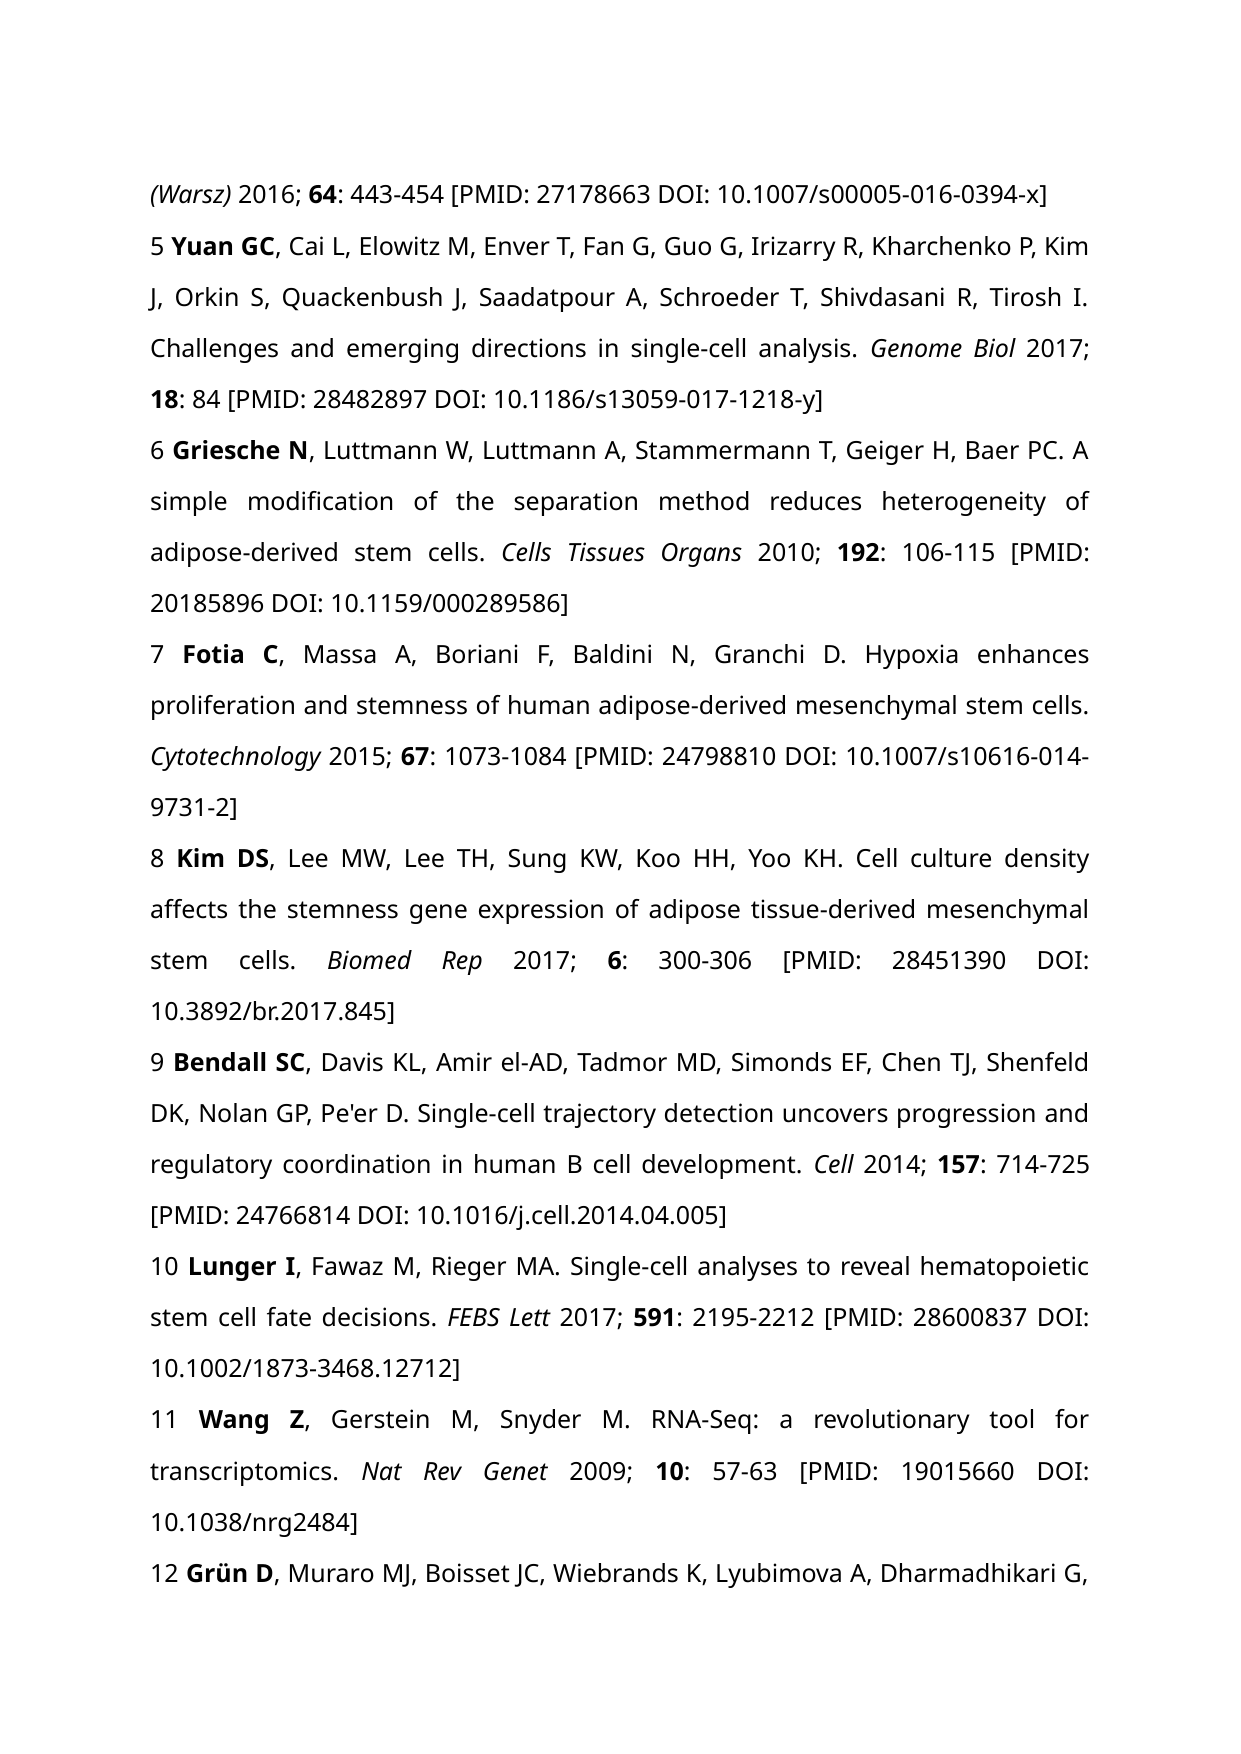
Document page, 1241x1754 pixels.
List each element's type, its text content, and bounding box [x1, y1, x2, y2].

text 11 Wang Z, Gerstein M, Snyder M. RNA-Seq: a revolutionary tool for transcriptomics. Nat Rev Genet 2009; 10: 57-63 [PMID: 19015660 DOI: 10.1038/nrg2484] [150, 1402, 1090, 1538]
text 10 Lunger I, Fawaz M, Rieger MA. Single-cell analyses to reveal hematopoietic stem cell fate decisions. FEBS Lett 2017; 591: 2195-2212 [PMID: 28600837 DOI: 10.1002/1873-3468.12712] [150, 1249, 1090, 1385]
text 7 Fotia C, Massa A, Boriani F, Baldini N, Granchi D. Hypoxia enhances proliferation and stemness of human adipose-derived mesenchymal stem cells. Cytotechnology 2015; 67: 1073-1084 [PMID: 24798810 DOI: 10.1007/s10616-014-9731-2] [150, 637, 1090, 824]
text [150, 1555, 1090, 1589]
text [150, 177, 1090, 211]
text 9 Bendall SC, Davis KL, Amir el-AD, Tadmor MD, Simonds EF, Chen TJ, Shenfeld DK, Nolan GP, Pe'er D. Single-cell trajectory detection uncovers progression and regulatory coordination in human B cell development. Cell 2014; 157: 714-725 [PMID: 24766814 DOI: 10.1016/j.cell.2014.04.005] [150, 1045, 1090, 1232]
text 6 Griesche N, Luttmann W, Luttmann A, Stammermann T, Geiger H, Baer PC. A simple modification of the separation method reduces heterogeneity of adipose-derived stem cells. Cells Tissues Organs 2010; 192: 106-115 [PMID: 20185896 DOI: 10.1159/000289586] [150, 432, 1090, 619]
text 8 Kim DS, Lee MW, Lee TH, Sung KW, Koo HH, Yoo KH. Cell culture density affects the stemness gene expression of adipose tissue-derived mesenchymal stem cells. Biomed Rep 2017; 6: 300-306 [PMID: 28451390 DOI: 10.3892/br.2017.845] [150, 841, 1090, 1028]
text 5 Yuan GC, Cai L, Elowitz M, Enver T, Fan G, Guo G, Irizarry R, Kharchenko P, Kim J, Orkin S, Quackenbush J, Saadatpour A, Schroeder T, Shivdasani R, Tirosh I. Challenges and emerging directions in single-cell analysis. Genome Biol 2017; 18: 84 [PMID: 28482897 DOI: 10.1186/s13059-017-1218-y] [150, 228, 1090, 415]
